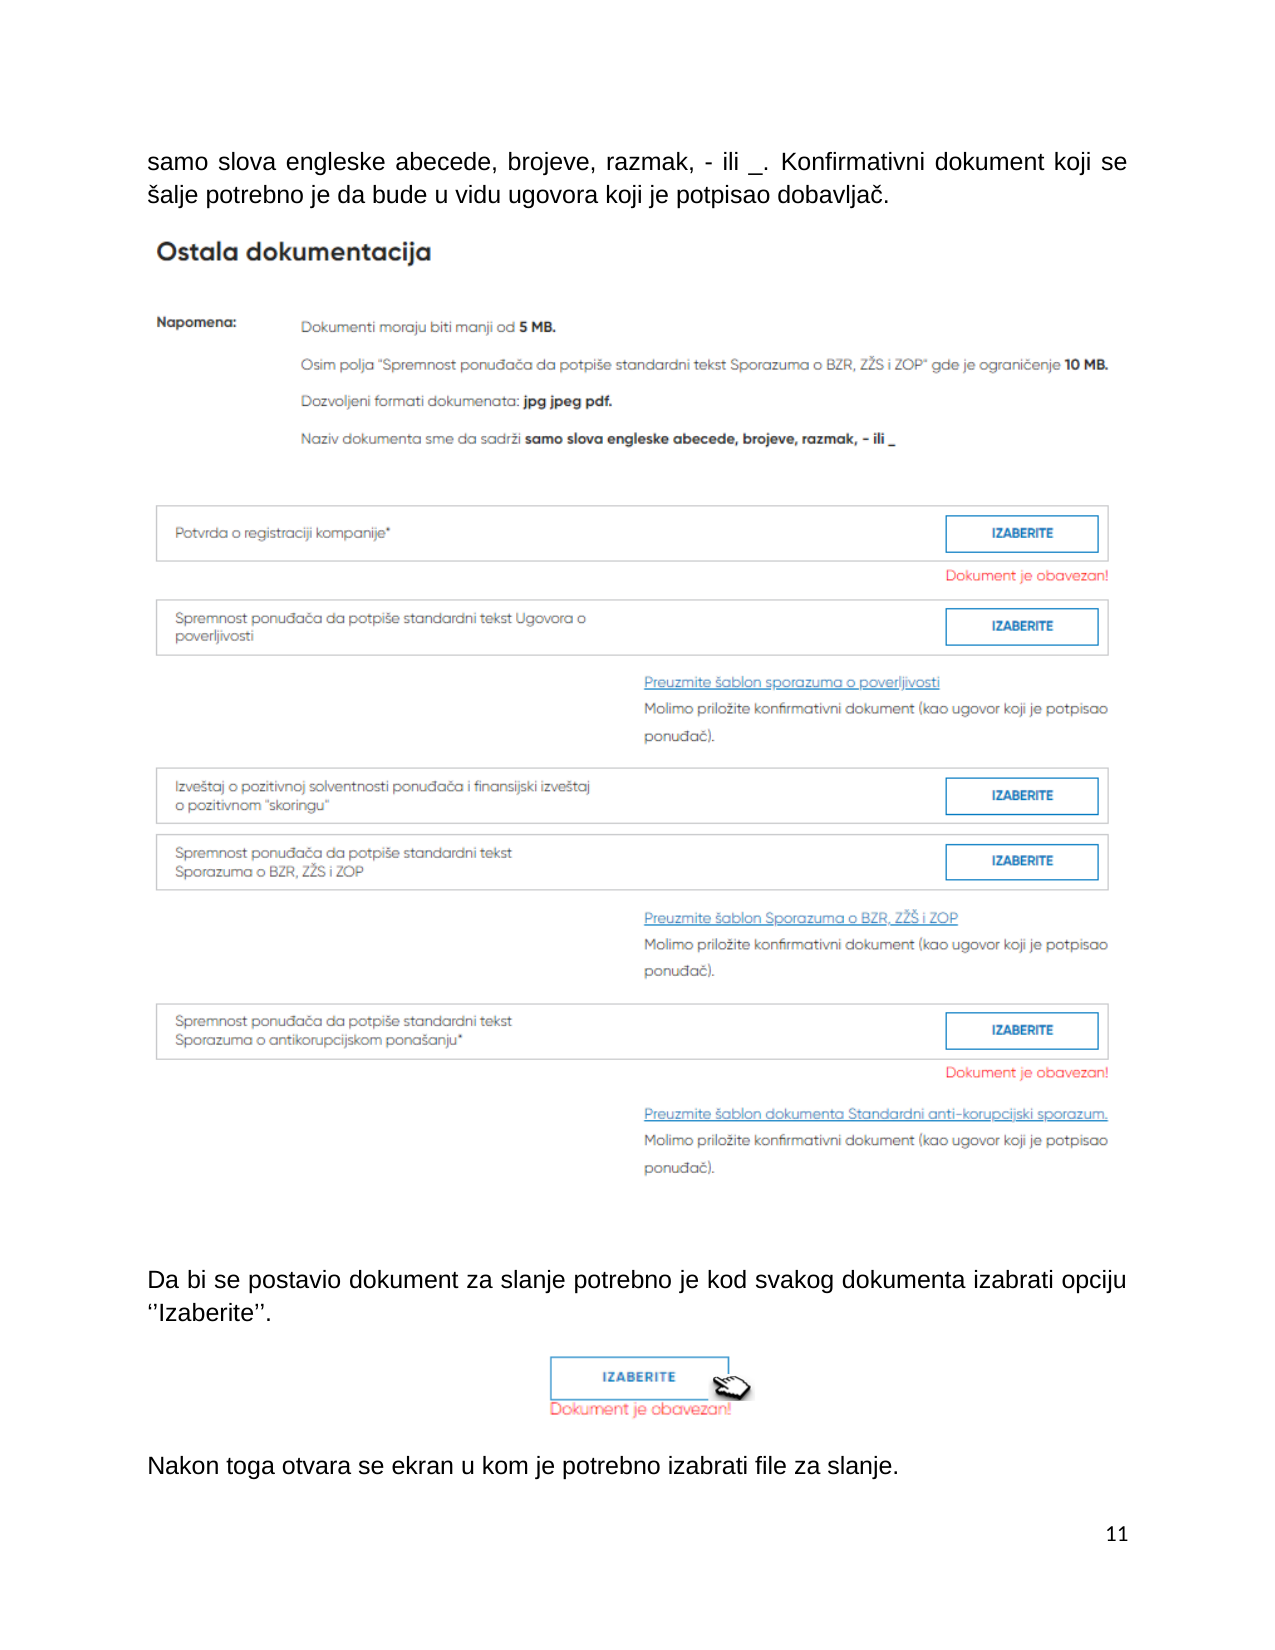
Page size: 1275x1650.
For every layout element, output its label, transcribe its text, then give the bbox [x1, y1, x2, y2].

picture [147, 233, 1128, 1188]
text Da bi se postavio dokument za slanje potrebno je kod svakog dokumenta izabrati opciju ‘’Izaberite’’. [147, 1265, 1128, 1327]
picture [541, 1352, 755, 1426]
text Nakon toga otvara se ekran u kom je potrebno izabrati file za slanje. [147, 1451, 1128, 1479]
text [147, 147, 1128, 209]
